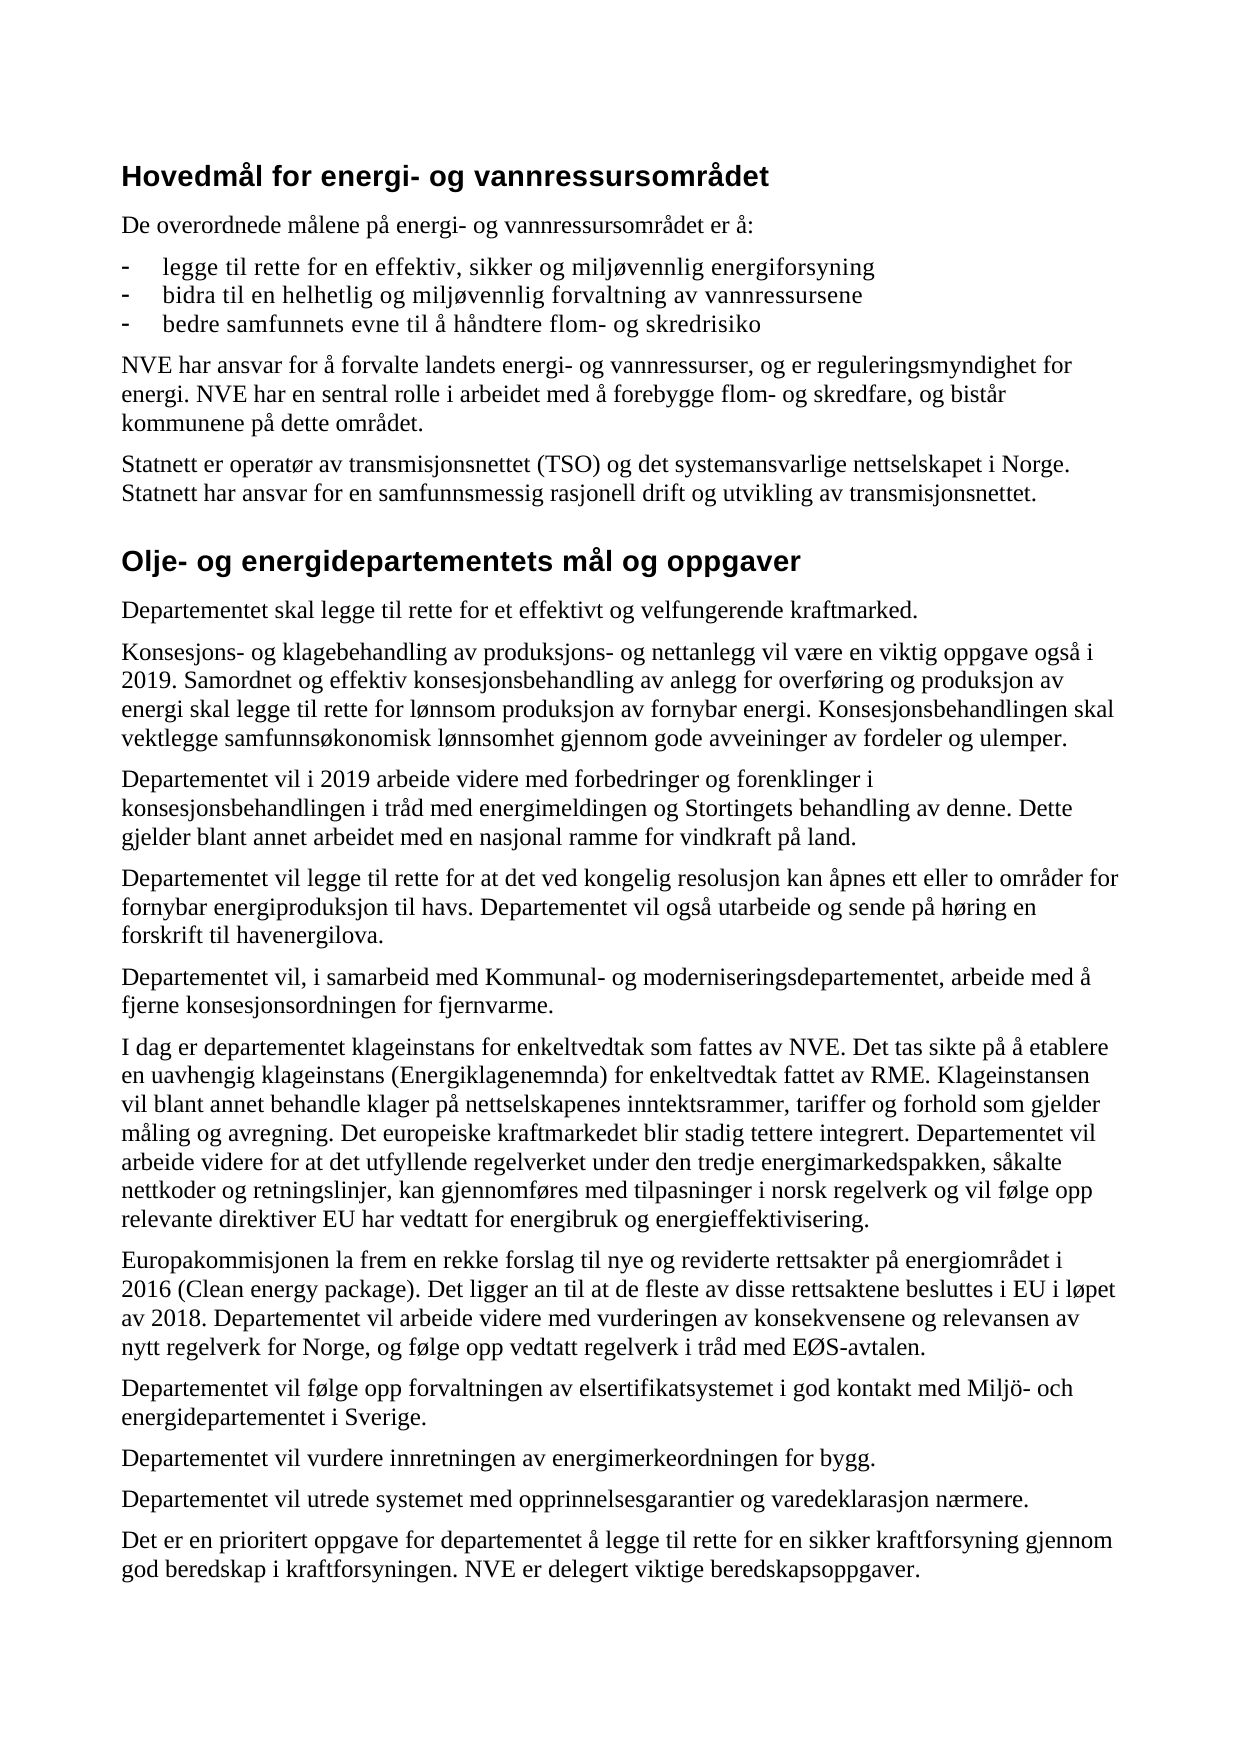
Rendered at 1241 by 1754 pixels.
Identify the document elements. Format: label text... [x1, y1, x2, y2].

list bedre samfunnets evne til å håndtere flom- og skredrisiko [121, 309, 1119, 338]
subtitle Hovedmål for energi- og vannressursområdet [121, 159, 1119, 193]
text Departementet vil legge til rette for at det ved kongelig resolusjon kan åpnes ett eller to områder for fornybar energiproduksjon til havs. Departementet vil også utarbeide og sende på høring en forskrift til havenergilova. [121, 863, 1119, 949]
text NVE har ansvar for å forvalte landets energi- og vannressurser, og er reguleringsmyndighet for energi. NVE har en sentral rolle i arbeidet med å forebygge flom- og skredfare, og bistår kommunene på dette området. [121, 351, 1119, 437]
text I dag er departementet klageinstans for enkeltvedtak som fattes av NVE. Det tas sikte på å etablere en uavhengig klageinstans (Energiklagenemnda) for enkeltvedtak fattet av RME. Klageinstansen vil blant annet behandle klager på nettselskapenes inntektsrammer, tariffer og forhold som gjelder måling og avregning. Det europeiske kraftmarkedet blir stadig tettere integrert. Departementet vil arbeide videre for at det utfyllende regelverket under den tredje energimarkedspakken, såkalte nettkoder og retningslinjer, kan gjennomføres med tilpasninger i norsk regelverk og vil følge opp relevante direktiver EU har vedtatt for energibruk og energieffektivisering. [121, 1032, 1119, 1233]
text Departementet vil, i samarbeid med Kommunal- og moderniseringsdepartementet, arbeide med å fjerne konsesjonsordningen for fjernvarme. [121, 962, 1119, 1019]
text Departementet vil i 2019 arbeide videre med forbedringer og forenklinger i konsesjonsbehandlingen i tråd med energimeldingen og Stortingets behandling av denne. Dette gjelder blant annet arbeidet med en nasjonal ramme for vindkraft på land. [121, 764, 1119, 850]
subtitle Olje- og energidepartementets mål og oppgaver [121, 544, 1119, 578]
text Det er en prioritert oppgave for departementet å legge til rette for en sikker kraftforsyning gjennom god beredskap i kraftforsyningen. NVE er delegert viktige beredskapsoppgaver. [121, 1525, 1119, 1583]
list legge til rette for en effektiv, sikker og miljøvennlig energiforsyning [121, 252, 1119, 281]
text Departementet vil utrede systemet med opprinnelsesgarantier og varedeklarasjon nærmere. [121, 1484, 1119, 1513]
text Departementet skal legge til rette for et effektivt og velfungerende kraftmarked. [121, 595, 1119, 624]
text De overordnede målene på energi- og vannressursområdet er å: [121, 211, 1119, 239]
text Konsesjons- og klagebehandling av produksjons- og nettanlegg vil være en viktig oppgave også i 2019. Samordnet og effektiv konsesjonsbehandling av anlegg for overføring og produksjon av energi skal legge til rette for lønnsom produksjon av fornybar energi. Konsesjonsbehandlingen skal vektlegge samfunnsøkonomisk lønnsomhet gjennom gode avveininger av fordeler og ulemper. [121, 637, 1119, 752]
text Departementet vil vurdere innretningen av energimerkeordningen for bygg. [121, 1443, 1119, 1472]
text Departementet vil følge opp forvaltningen av elsertifikatsystemet i god kontakt med Miljö- och energidepartementet i Sverige. [121, 1373, 1119, 1430]
text Statnett er operatør av transmisjonsnettet (TSO) og det systemansvarlige nettselskapet i Norge. Statnett har ansvar for en samfunnsmessig rasjonell drift og utvikling av transmisjonsnettet. [121, 449, 1119, 507]
list bidra til en helhetlig og miljøvennlig forvaltning av vannressursene [121, 281, 1119, 309]
text Europakommisjonen la frem en rekke forslag til nye og reviderte rettsakter på energiområdet i 2016 (Clean energy package). Det ligger an til at de fleste av disse rettsaktene besluttes i EU i løpet av 2018. Departementet vil arbeide videre med vurderingen av konsekvensene og relevansen av nytt regelverk for Norge, og følge opp vedtatt regelverk i tråd med EØS-avtalen. [121, 1245, 1119, 1360]
